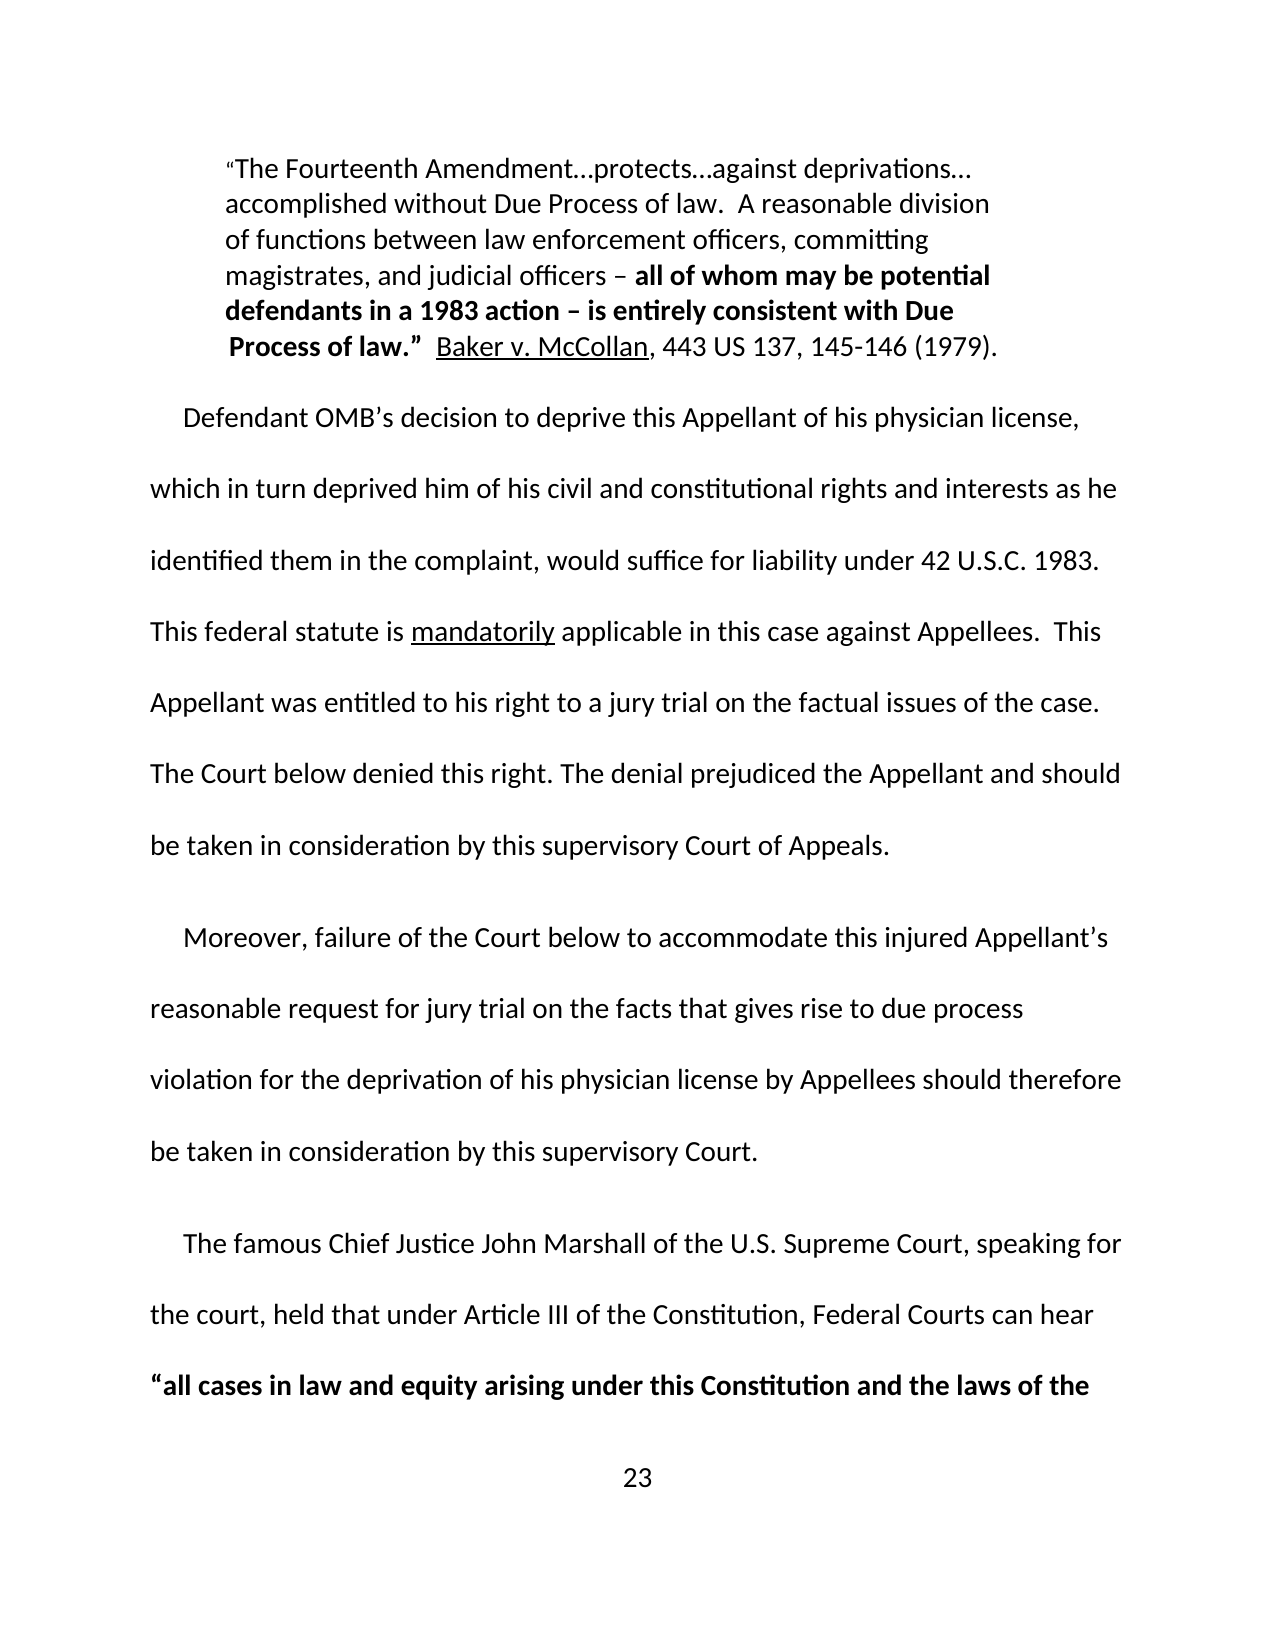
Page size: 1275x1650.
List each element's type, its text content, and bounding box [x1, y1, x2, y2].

text 23 [150, 1459, 1125, 1495]
text magistrates, and judicial officers – all of whom may be potential [225, 257, 1125, 292]
text Process of law.” Baker v. McCollan, 443 US 137, 145-146 (1979). [150, 328, 1125, 364]
text The famous Chief Justice John Marshall of the U.S. Supreme Court, speaking for the court, held that under Article III of the Constitution, Federal Courts can hear “all cases in law and equity arising under this Constitution and the laws of the [150, 1225, 1125, 1403]
text accomplished without Due Process of law. A reasonable division [150, 186, 1125, 221]
text of functions between law enforcement officers, committing [225, 221, 1125, 257]
text “The Fourteenth Amendment…protects…against deprivations… [150, 150, 1125, 186]
text Defendant OMB’s decision to deprive this Appellant of his physician license, which in turn deprived him of his civil and constitutional rights and interests as he identified them in the complaint, would suffice for liability under 42 U.S.C. 1983. This federal statute is mandatorily applicable in this case against Appellees. This Appellant was entitled to his right to a jury trial on the factual issues of the case. The Court below denied this right. The denial prejudiced the Appellant and should be taken in consideration by this supervisory Court of Appeals. [150, 399, 1125, 862]
text Moreover, failure of the Court below to accommodate this injured Appellant’s reasonable request for jury trial on the facts that gives rise to due process violation for the deprivation of his physician license by Appellees should therefore be taken in consideration by this supervisory Court. [150, 919, 1125, 1168]
text defendants in a 1983 action – is entirely consistent with Due [225, 292, 1125, 328]
